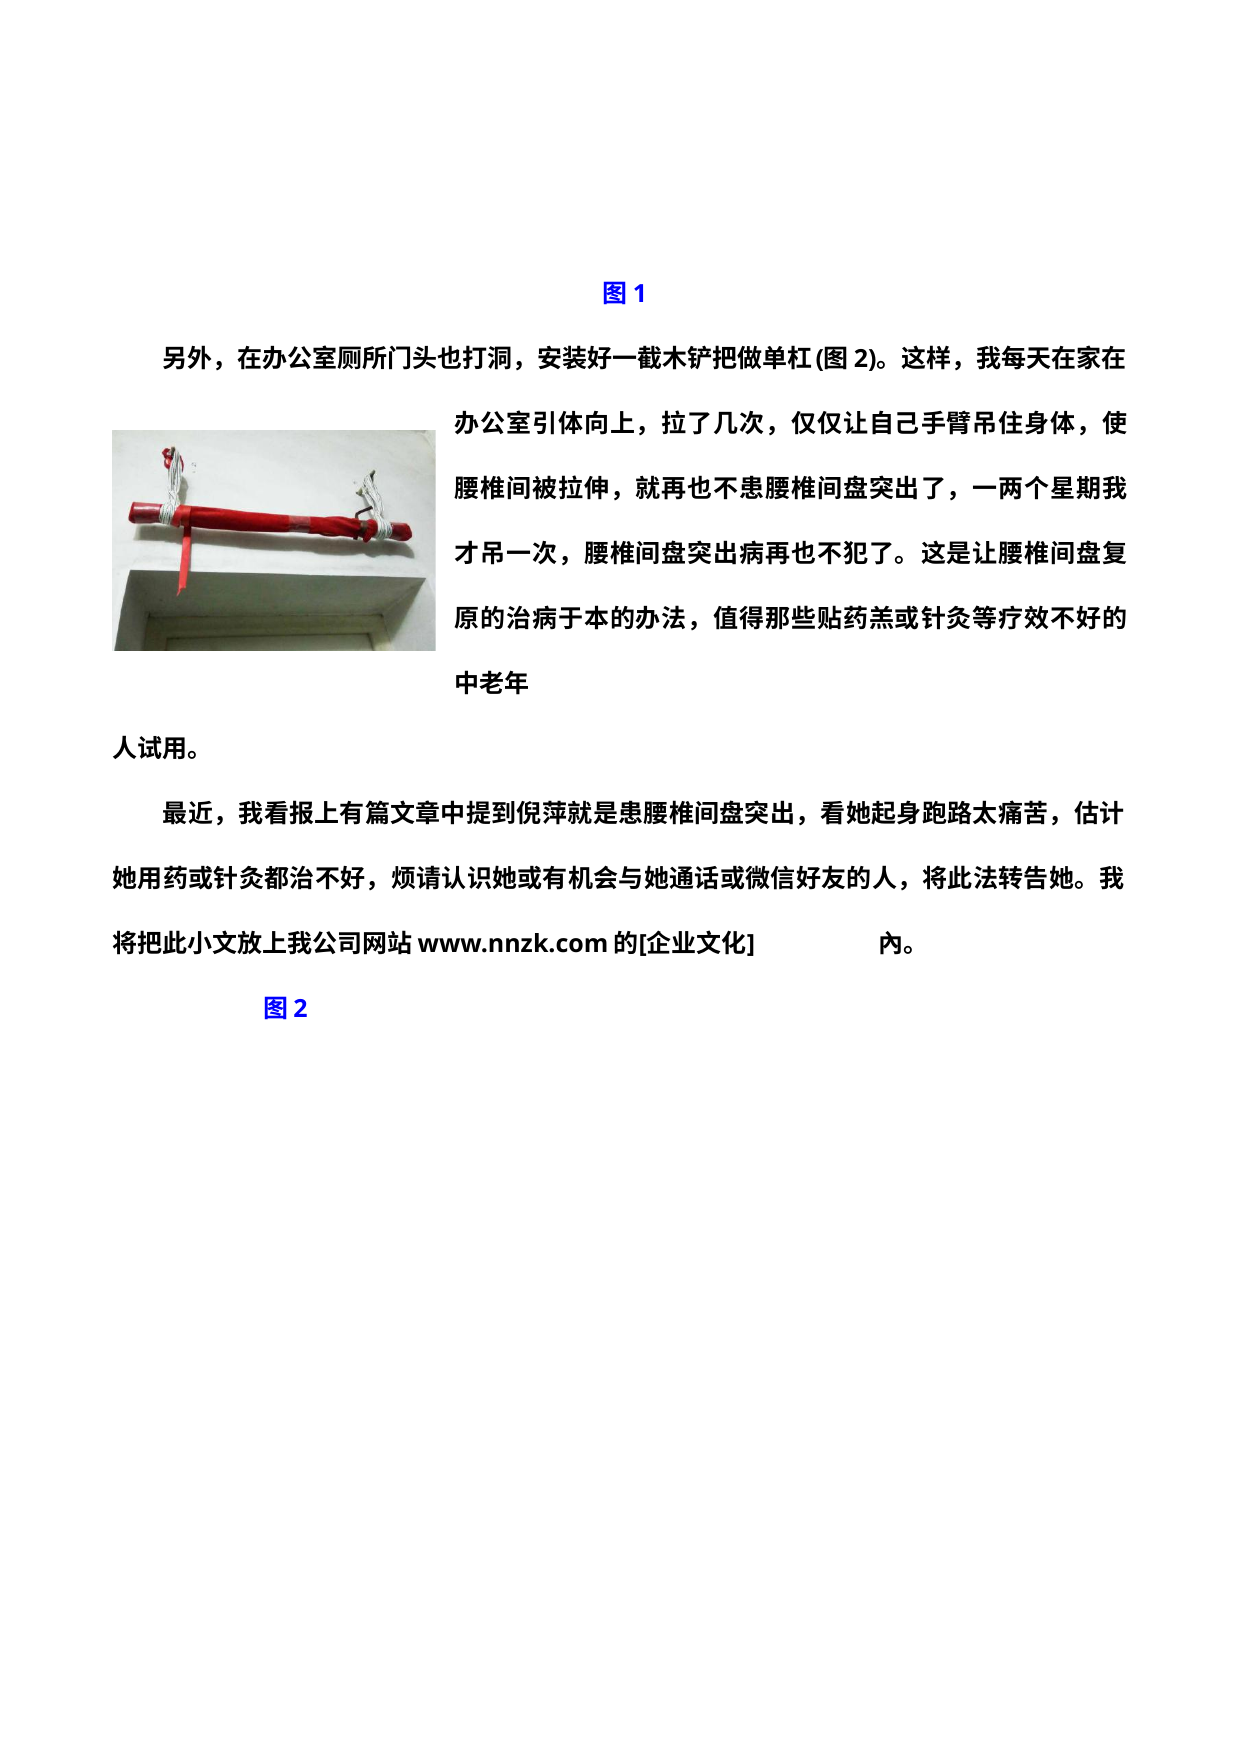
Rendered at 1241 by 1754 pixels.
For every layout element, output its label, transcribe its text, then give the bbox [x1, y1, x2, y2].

text 人试用。 [112, 714, 1128, 779]
text 图2 [112, 974, 1128, 1039]
text 最近，我看报上有篇文章中提到倪萍就是患腰椎间盘突出，看她起身跑路太痛苦，估计她用药或针灸都治不好，烦请认识她或有机会与她通话或微信好友的人，将此法转告她。我将把此小文放上我公司网站www.nnzk.com的[企业文化] 內。 [112, 779, 1128, 974]
text 图1 [112, 259, 1128, 324]
picture [110, 430, 436, 649]
text 另外，在办公室厕所门头也打洞，安装好一截木铲把做单杠(图2)。这样，我每天在家在办公室引体向上，拉了几次，仅仅让自己手臂吊住身体，使腰椎间被拉伸，就再也不患腰椎间盘突出了，一两个星期我才吊一次，腰椎间盘突出病再也不犯了。这是让腰椎间盘复原的治病于本的办法，值得那些贴药羔或针灸等疗效不好的中老年 [112, 324, 1128, 714]
